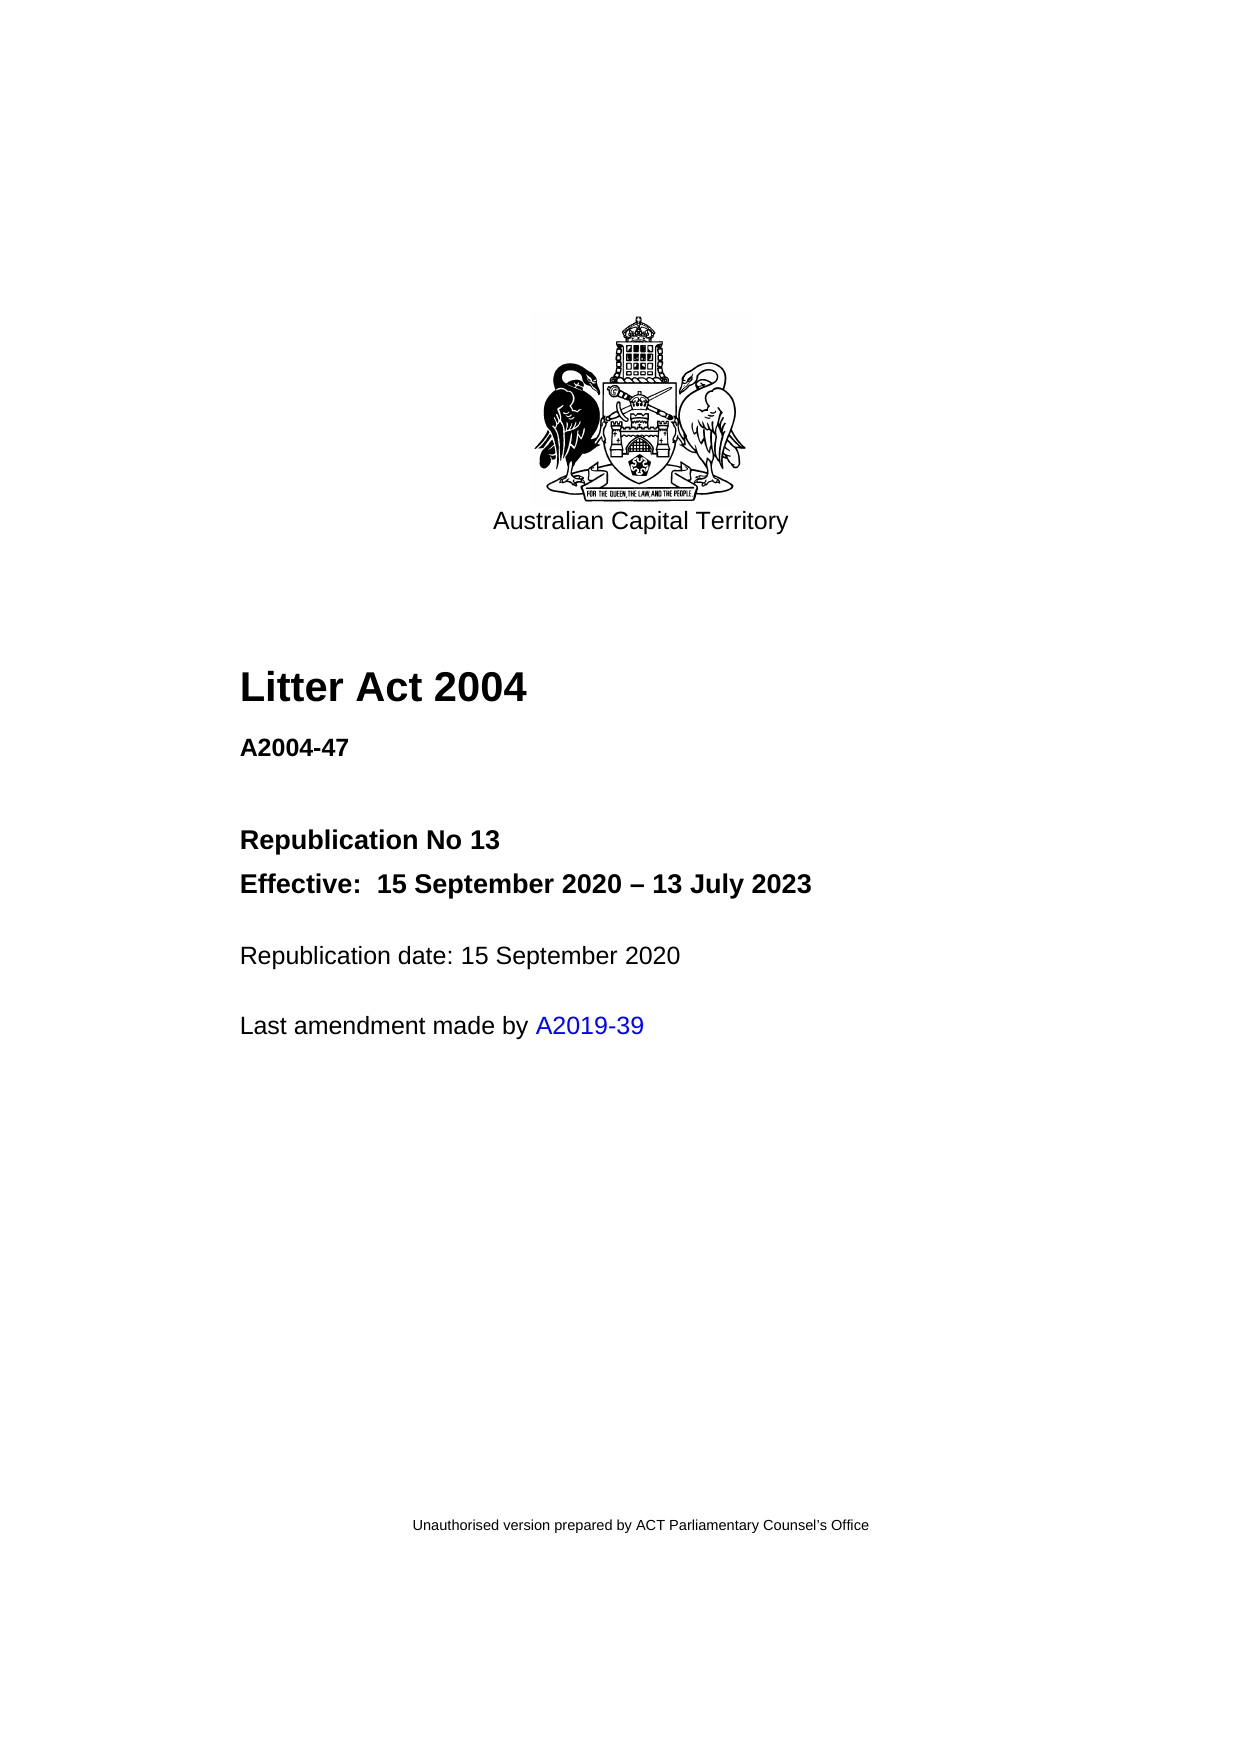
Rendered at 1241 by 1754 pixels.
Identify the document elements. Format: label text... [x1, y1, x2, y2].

text Effective: 15 September 2020 – 13 July 2023 [239, 868, 1042, 899]
text Republication No 13 [239, 824, 1042, 855]
text Last amendment made by A2019-39 [239, 1011, 1042, 1040]
text Republication date: 15 September 2020 [239, 941, 1042, 969]
text Australian Capital Territory [239, 506, 1042, 535]
text Litter Act 2004 [239, 662, 1042, 710]
picture [531, 312, 751, 507]
text A2004-47 [239, 733, 1042, 762]
